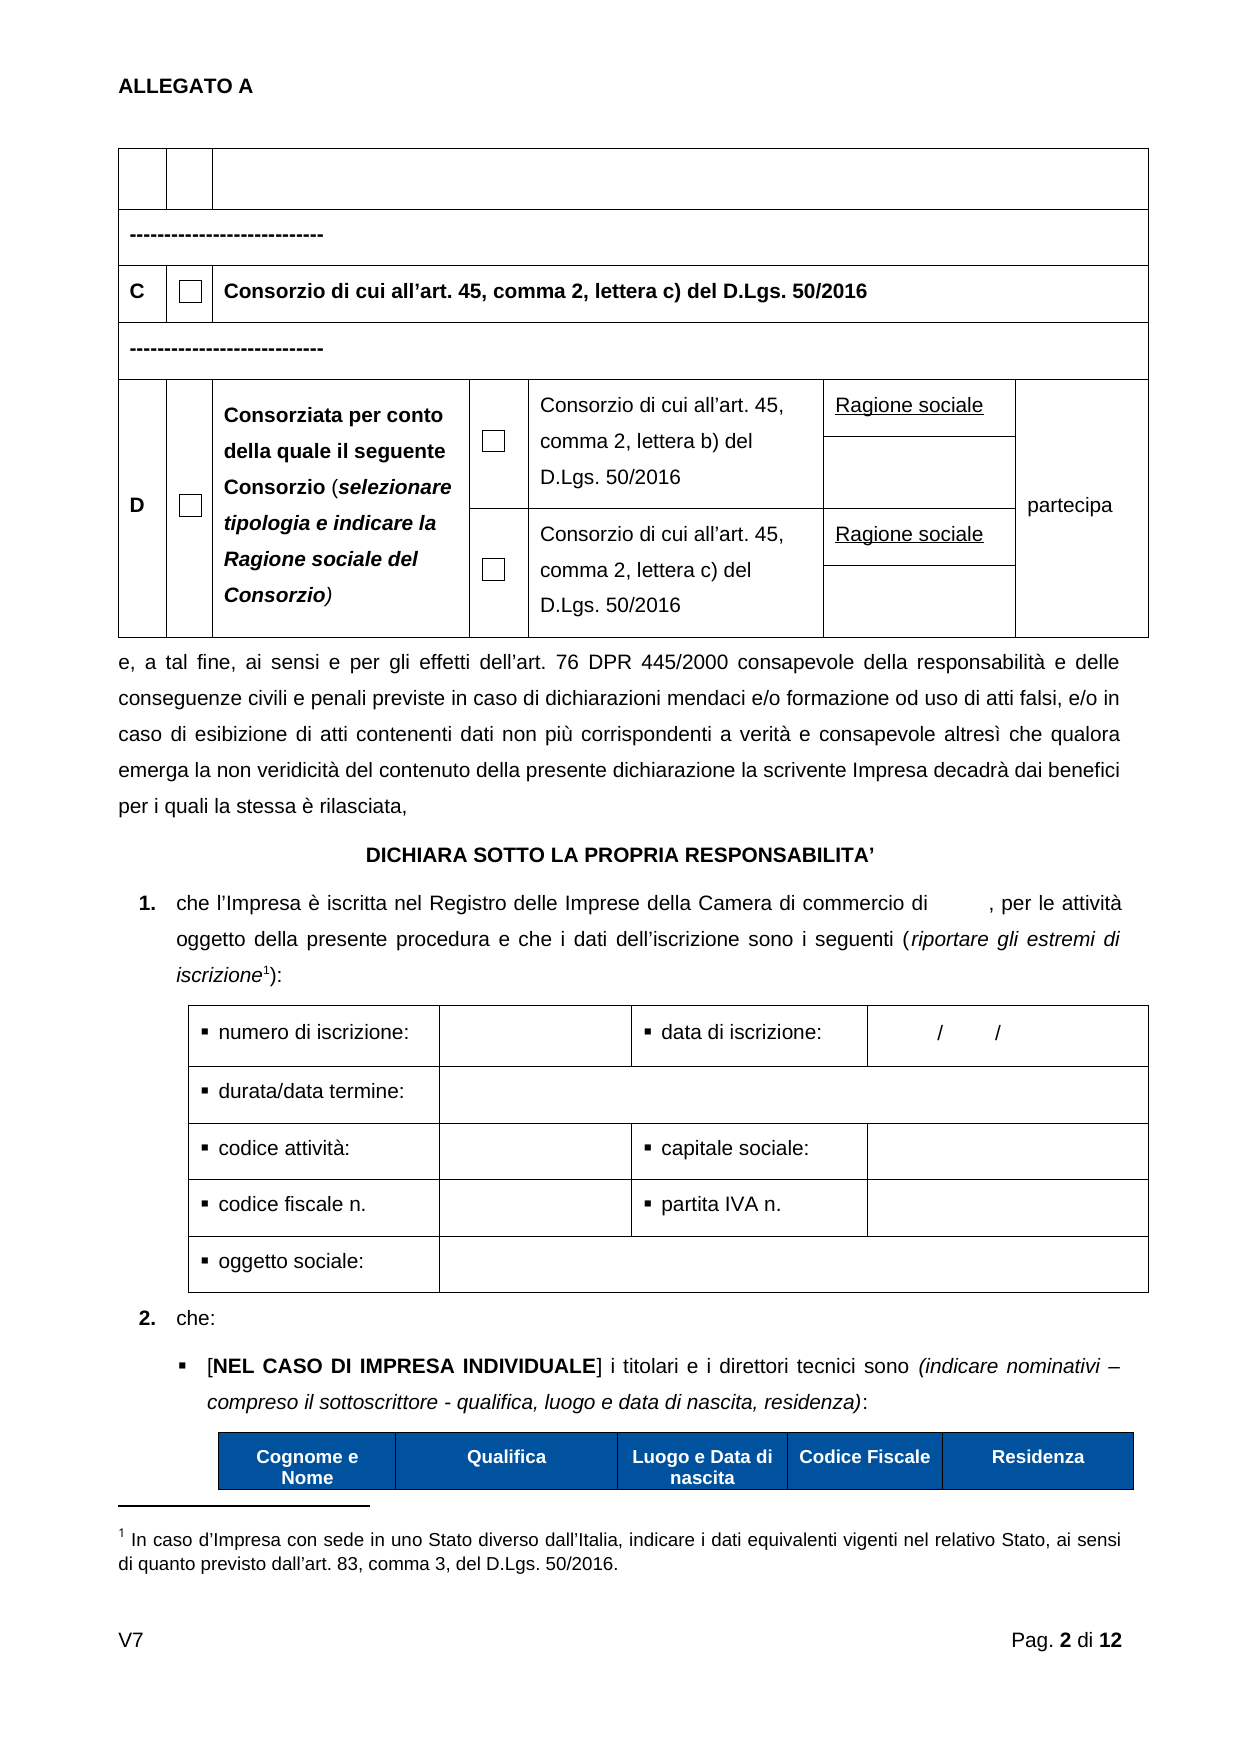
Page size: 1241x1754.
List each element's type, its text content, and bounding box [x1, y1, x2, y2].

table_cell C [119, 266, 166, 322]
table_header Residenza [943, 1433, 1133, 1489]
table_cell [470, 509, 528, 637]
table_cell Consorzio di cui all’art. 45, comma 2, lettera c) del D.Lgs. 50/2016 [529, 509, 823, 637]
table_cell [440, 1180, 631, 1236]
table_cell [167, 380, 212, 637]
table_cell ---------------------------- [119, 323, 1148, 379]
table_cell [824, 566, 1015, 637]
table_cell [440, 1237, 1148, 1292]
table_cell [167, 266, 212, 322]
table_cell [213, 149, 1148, 208]
table_cell Ragione sociale [824, 509, 1015, 565]
table_header Cognome e Nome [219, 1433, 395, 1489]
table_cell [868, 1124, 1148, 1179]
table_cell codice fiscale n. [189, 1180, 439, 1236]
list [NEL CASO DI IMPRESA INDIVIDUALE] i titolari e i direttori tecnici sono (indicare nominativi – compreso il sottoscrittore - qualifica, luogo e data di nascita, residenza): [177, 1354, 1122, 1414]
table_cell B [119, 149, 166, 208]
table_cell ---------------------------- [119, 210, 1148, 265]
table_cell Consorziata per conto della quale il seguente Consorzio (selezionare tipologia e indicare la Ragione sociale del Consorzio) [213, 380, 469, 637]
table_cell [824, 437, 1015, 508]
table_cell [440, 1124, 631, 1179]
table_cell oggetto sociale: [189, 1237, 439, 1292]
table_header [618, 1433, 787, 1489]
text DICHIARA SOTTO LA PROPRIA RESPONSABILITA’ [118, 842, 1122, 866]
table_cell Consorzio di cui all’art. 45, comma 2, lettera b) del D.Lgs. 50/2016 [529, 380, 823, 508]
text e, a tal fine, ai sensi e per gli effetti dell’art. 76 DPR 445/2000 consapevole della responsabilità e delle conseguenze civili e penali previste in caso di dichiarazioni mendaci e/o formazione od uso di atti falsi, e/o in caso di esibizione di atti contenenti dati non più corrispondenti a verità e consapevole altresì che qualora emerga la non veridicità del contenuto della presente dichiarazione la scrivente Impresa decadrà dai benefici per i quali la stessa è rilasciata, [118, 650, 1122, 818]
table_header data di iscrizione: [632, 1006, 867, 1066]
table_cell D [119, 380, 166, 637]
list che l’Impresa è iscritta nel Registro delle Imprese della Camera di commercio di , per le attività oggetto della presente procedura e che i dati dell’iscrizione sono i seguenti (riportare gli estremi di iscrizione): [139, 891, 1122, 987]
table_header Codice Fiscale [788, 1433, 942, 1489]
table_cell Ragione sociale [824, 380, 1015, 436]
list che: [139, 1305, 1122, 1329]
table_cell [868, 1180, 1148, 1236]
table_cell partecipa [1016, 380, 1148, 637]
table_cell [470, 380, 528, 508]
table_cell partita IVA n. [632, 1180, 867, 1236]
table_header / / [868, 1006, 1148, 1066]
table_cell capitale sociale: [632, 1124, 867, 1179]
table_cell [440, 1067, 1148, 1122]
table_cell [167, 149, 212, 208]
table_header numero di iscrizione: [189, 1006, 439, 1066]
table_cell codice attività: [189, 1124, 439, 1179]
table_header [440, 1006, 631, 1066]
table_cell durata/data termine: [189, 1067, 439, 1122]
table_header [396, 1433, 617, 1489]
table_cell Consorzio di cui all’art. 45, comma 2, lettera c) del D.Lgs. 50/2016 [213, 266, 1148, 322]
